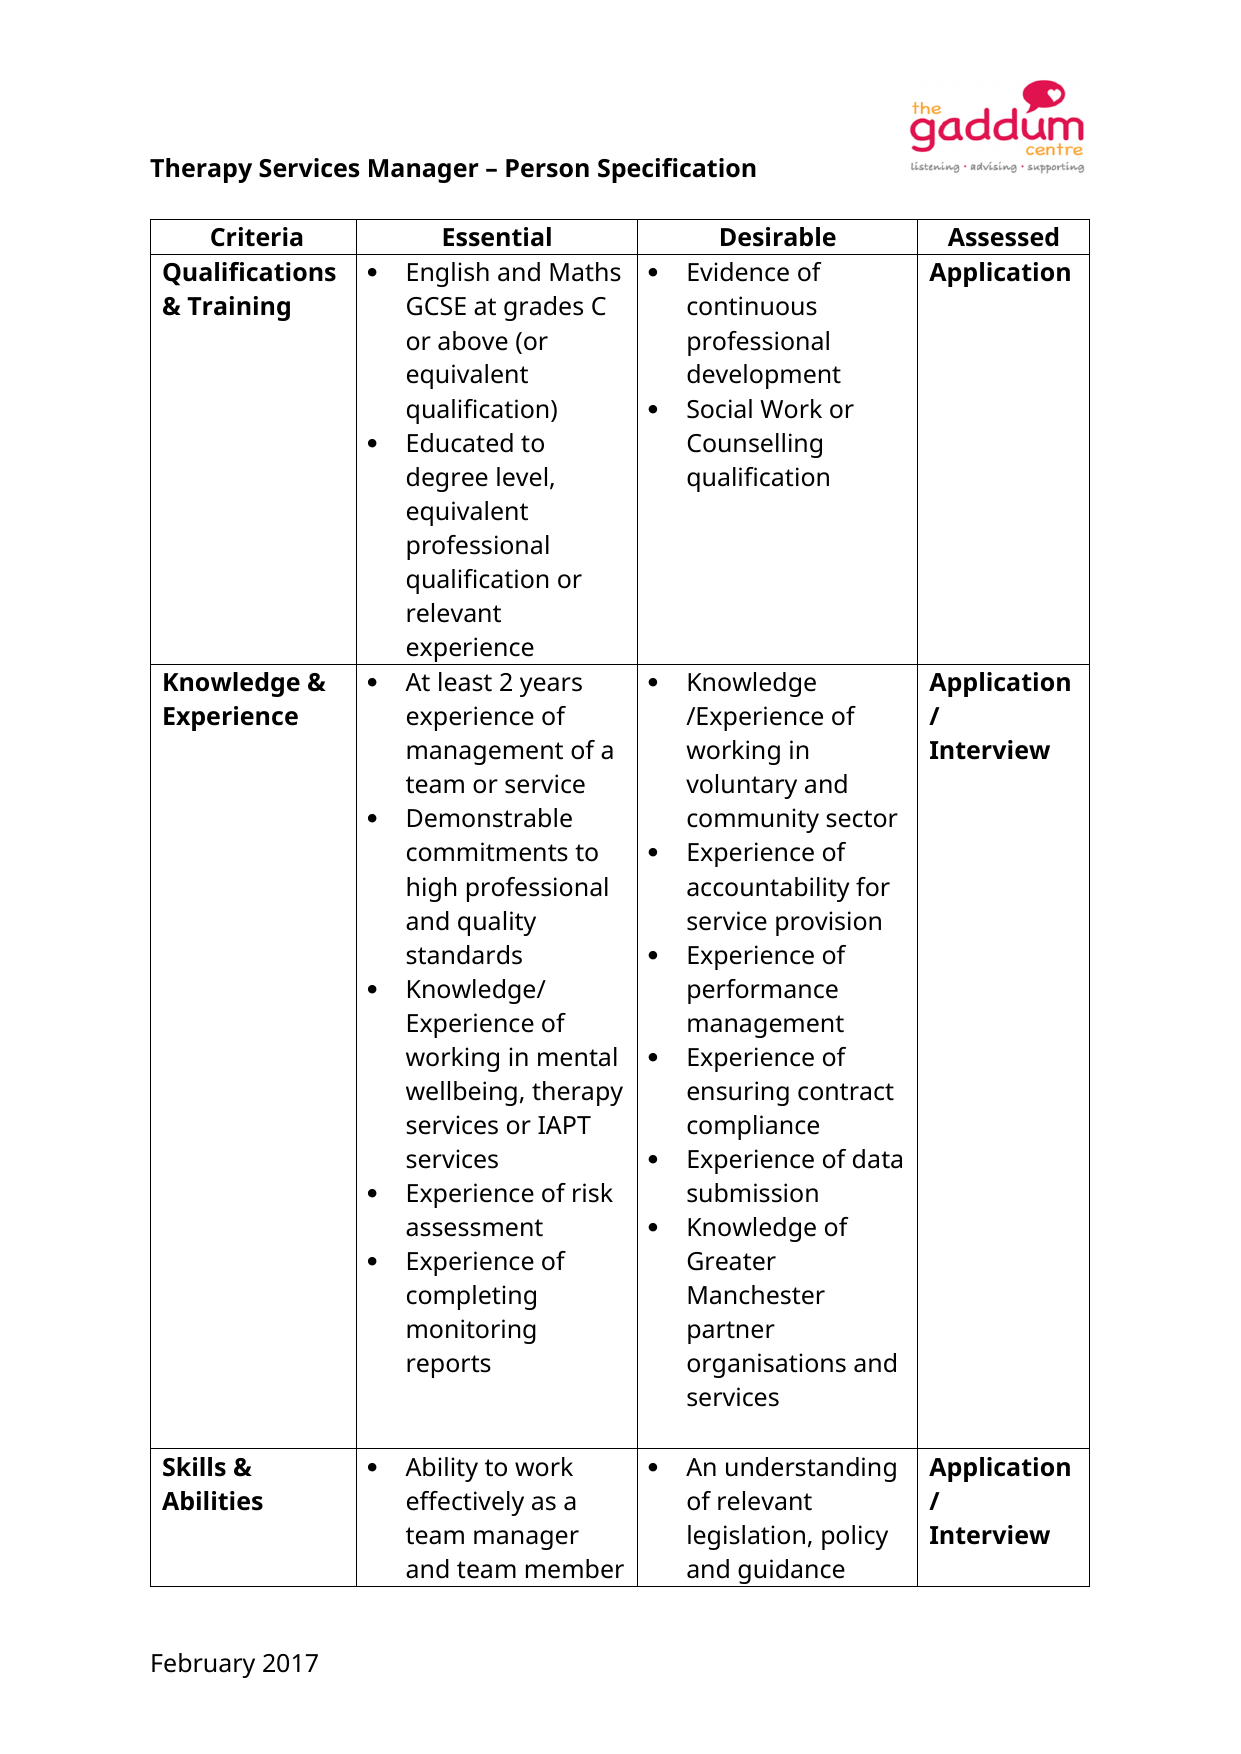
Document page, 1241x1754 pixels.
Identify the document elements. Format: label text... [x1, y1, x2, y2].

table_header Criteria [151, 220, 356, 254]
table_cell Application/ Interview [918, 1449, 1089, 1586]
table_header Assessed [918, 220, 1089, 254]
picture [903, 73, 1091, 178]
table_cell Application/ Interview [918, 665, 1089, 1448]
table_header Desirable [638, 220, 917, 254]
table_cell Evidence of continuous professional development Social Work or Counselling qualification [638, 255, 917, 664]
table_cell English and Maths GCSE at grades C or above (or equivalent qualification) Educated to degree level, equivalent professional qualification or relevant experience [357, 255, 637, 664]
table_cell At least 2 years experience of management of a team or service Demonstrable commitments to high professional and quality standards Knowledge/ Experience of working in mental wellbeing, therapy services or IAPT services Experience of risk assessment Experience of completing monitoring reports [357, 665, 637, 1448]
table_cell Knowledge /Experience of working in voluntary and community sector Experience of accountability for service provision Experience of performance management Experience of ensuring contract compliance Experience of data submission Knowledge of Greater Manchester partner organisations and services [638, 665, 917, 1448]
table_cell Application [918, 255, 1089, 664]
table_cell Qualifications & Training [151, 255, 356, 664]
table_header Essential [357, 220, 637, 254]
table_cell Knowledge & Experience [151, 665, 356, 1448]
table_cell Skills & Abilities [151, 1449, 356, 1586]
